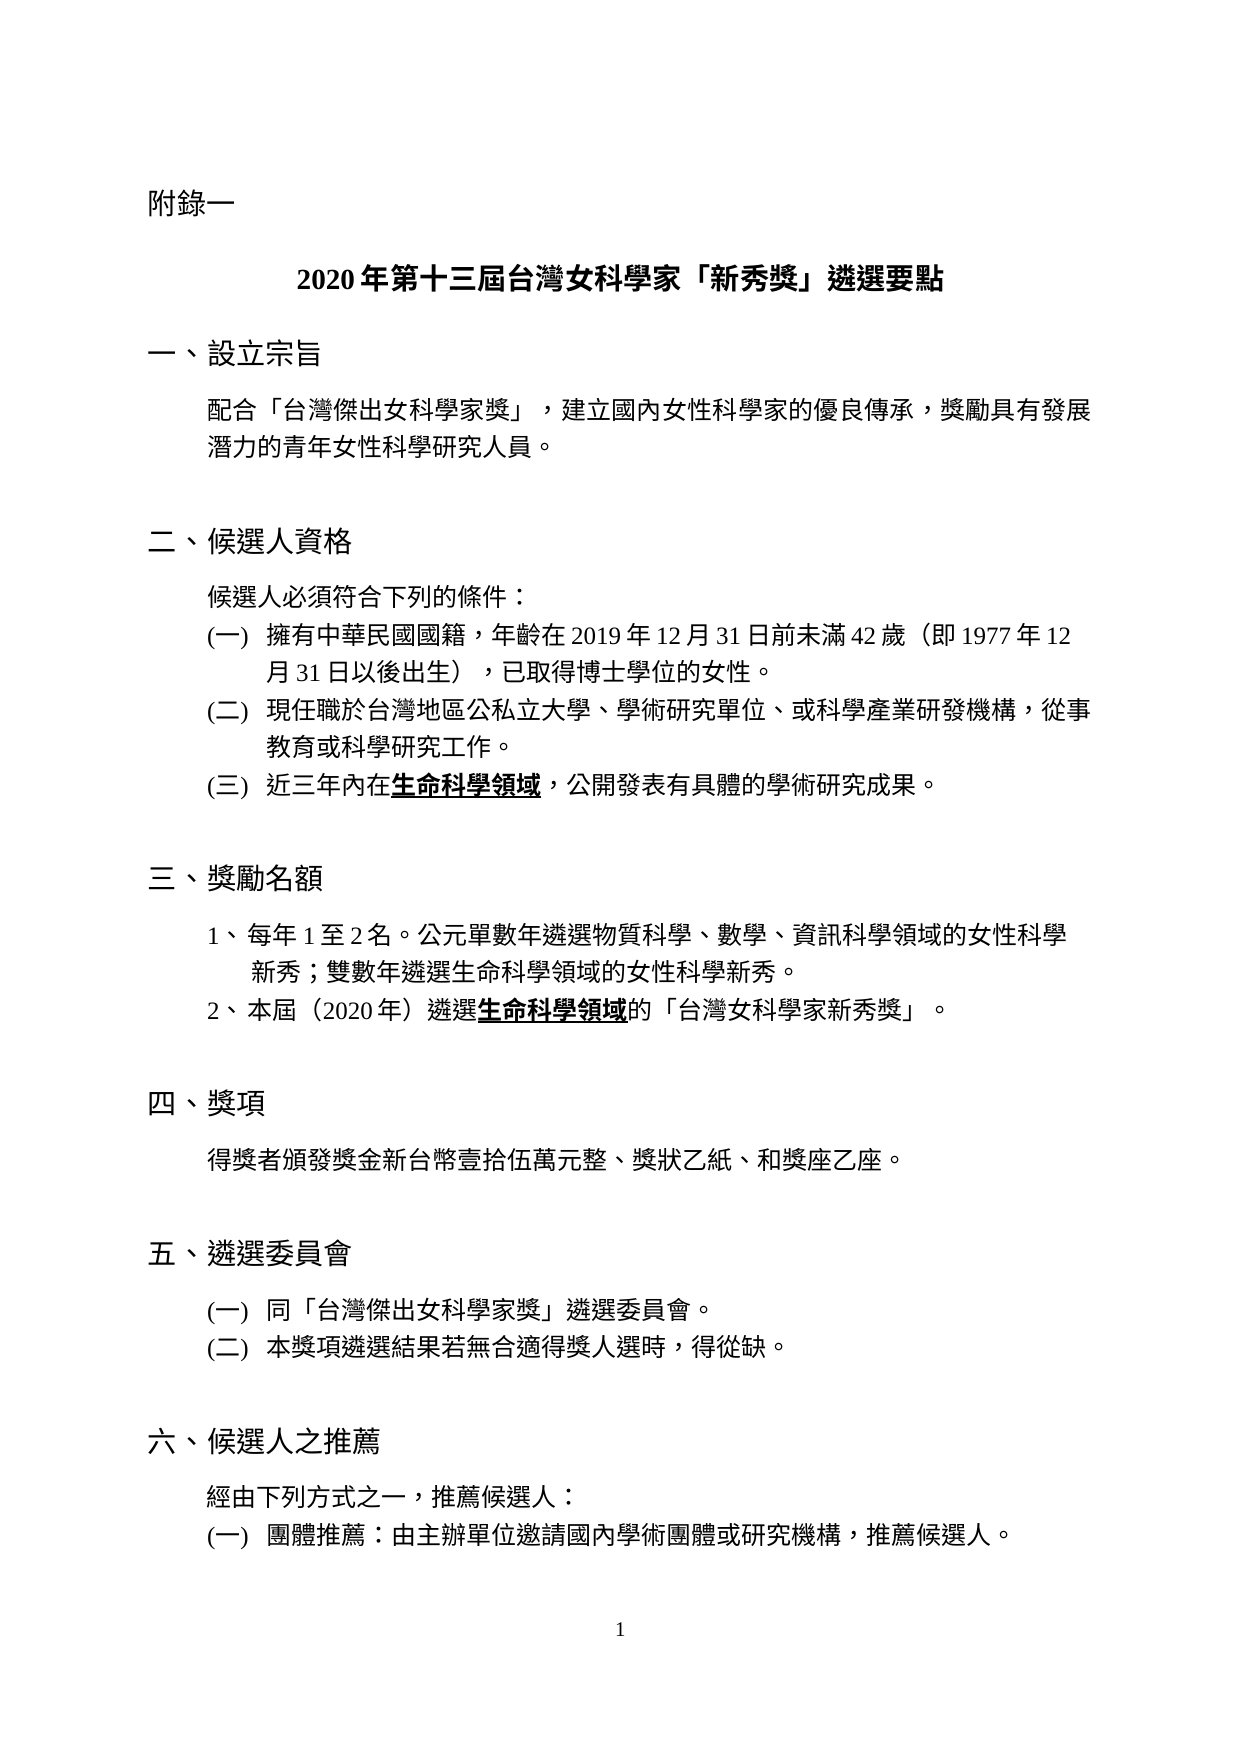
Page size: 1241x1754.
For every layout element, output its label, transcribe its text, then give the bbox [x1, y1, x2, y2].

list 設立宗旨 [148, 314, 1092, 389]
list 近三年內在生命科學領域，公開發表有具體的學術研究成果。 [207, 764, 1092, 802]
text 配合「台灣傑出女科學家獎」，建立國內女性科學家的優良傳承，獎勵具有發展潛力的青年女性科學研究人員。 [207, 389, 1092, 464]
list 獎項 [148, 1064, 1092, 1139]
list 獎勵名額 [148, 839, 1092, 914]
list 本屆（2020年）遴選生命科學領域的「台灣女科學家新秀獎」。 [207, 989, 1092, 1027]
list 擁有中華民國國籍，年齡在2019年12月31日前未滿42歲（即1977年12月31日以後出生），已取得博士學位的女性。 [207, 614, 1092, 689]
list 每年1至2名。公元單數年遴選物質科學、數學、資訊科學領域的女性科學新秀；雙數年遴選生命科學領域的女性科學新秀。 [207, 914, 1092, 989]
list 候選人之推薦 [148, 1402, 1092, 1477]
list 遴選委員會 [148, 1214, 1092, 1289]
list 團體推薦：由主辦單位邀請國內學術團體或研究機構，推薦候選人。 [207, 1514, 1076, 1552]
text 2020年第十三屆台灣女科學家「新秀獎」遴選要點 [148, 239, 1092, 314]
list 同「台灣傑出女科學家獎」遴選委員會。 [207, 1289, 1092, 1327]
text 經由下列方式之一，推薦候選人： [207, 1477, 1076, 1514]
list 現任職於台灣地區公私立大學、學術研究單位、或科學產業研發機構，從事教育或科學研究工作。 [207, 689, 1092, 764]
text 得獎者頒發獎金新台幣壹拾伍萬元整、獎狀乙紙、和獎座乙座。 [207, 1139, 1092, 1177]
text 附錄一 [148, 164, 1092, 239]
list 候選人資格 [148, 502, 1092, 577]
list 本獎項遴選結果若無合適得獎人選時，得從缺。 [207, 1327, 1092, 1364]
text 候選人必須符合下列的條件： [207, 577, 1092, 614]
